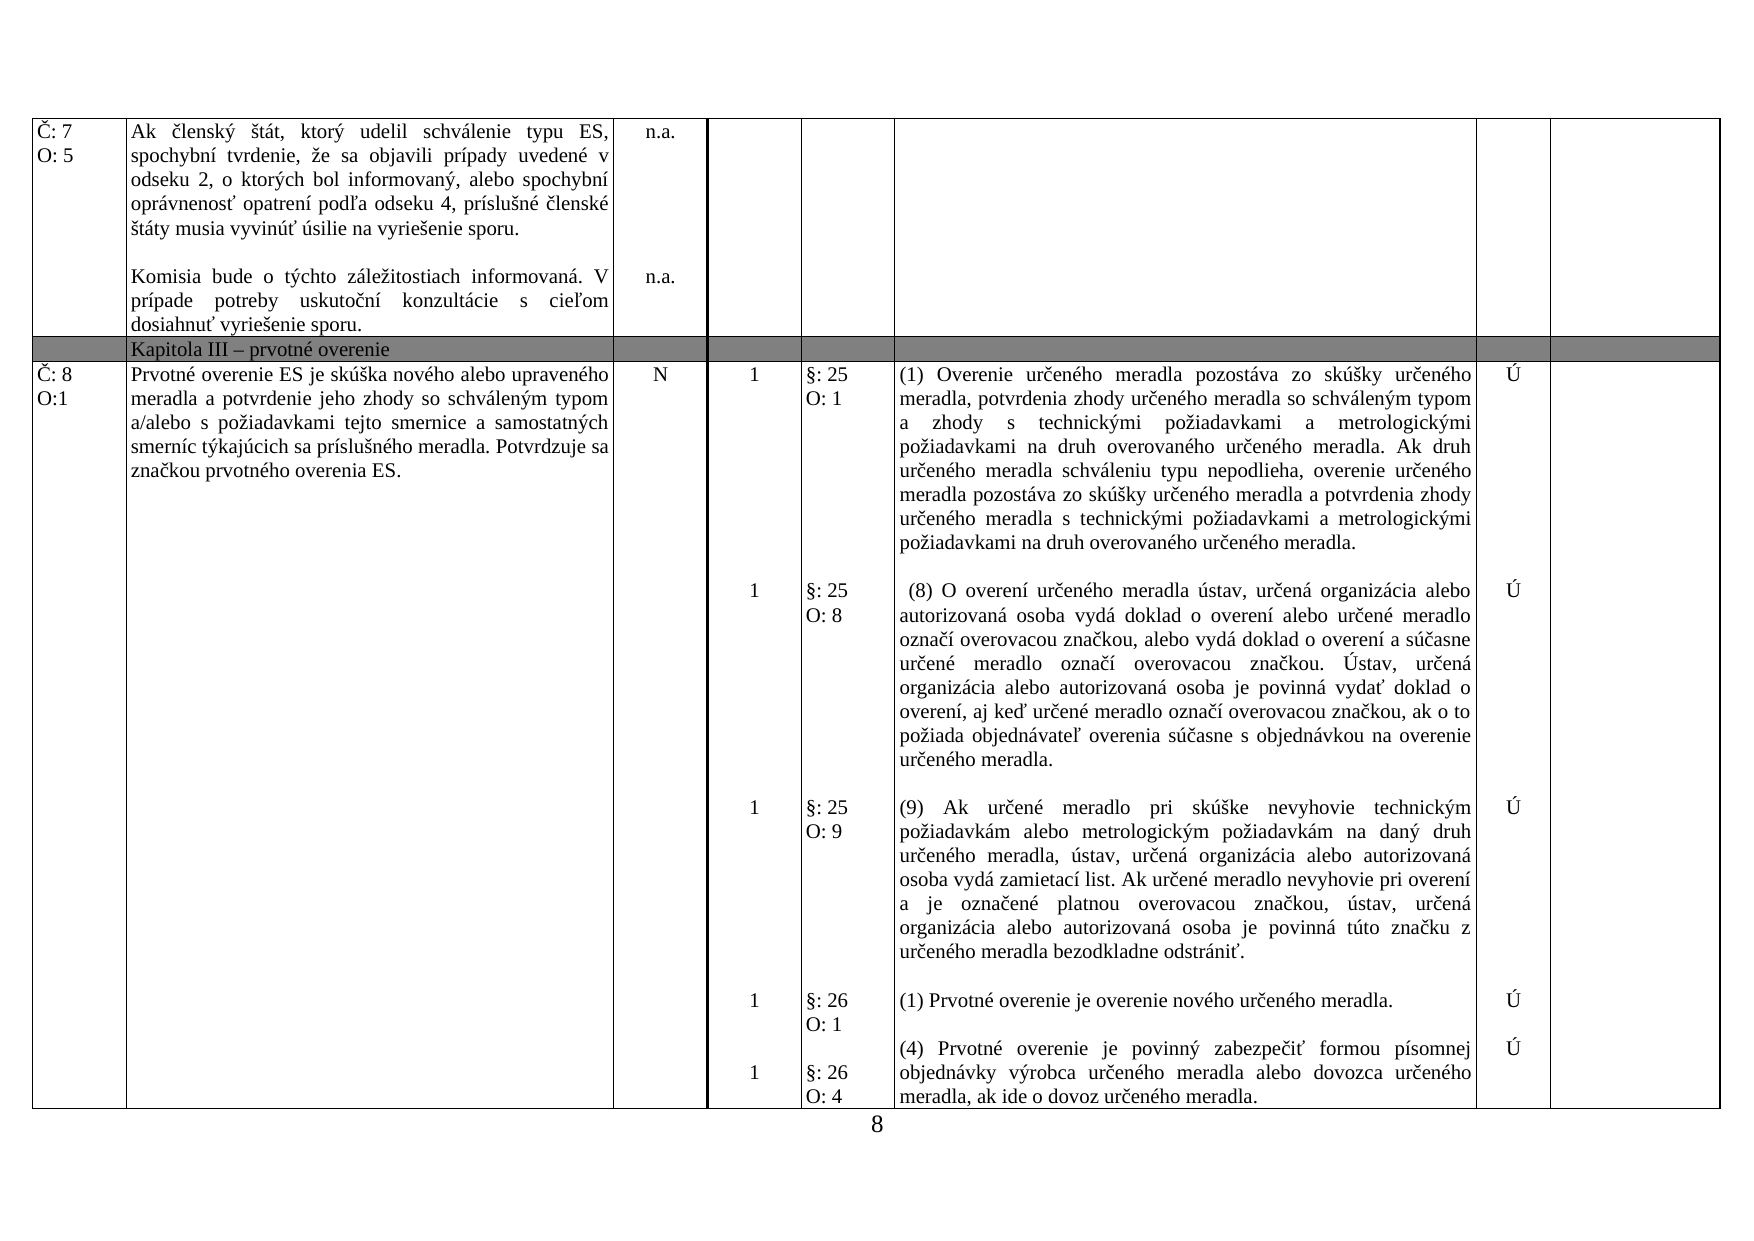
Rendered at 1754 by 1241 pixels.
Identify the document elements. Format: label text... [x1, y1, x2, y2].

table_cell Ak členský štát, ktorý udelil schválenie typu ES, spochybní tvrdenie, že sa objavili prípady uvedené v odseku 2, o ktorých bol informovaný, alebo spochybní oprávnenosť opatrení podľa odseku 4, príslušné členské štáty musia vyvinúť úsilie na vyriešenie sporu. Komisia bude o týchto záležitostiach informovaná. V prípade potreby uskutoční konzultácie s cieľom dosiahnuť vyriešenie sporu. [127, 119, 613, 336]
table_cell [1551, 337, 1719, 361]
table_cell [895, 119, 1476, 336]
table_cell [33, 337, 126, 361]
table_cell [802, 337, 894, 361]
table_cell [614, 337, 706, 361]
table_cell [1551, 119, 1719, 336]
table_cell Č: 8 O:1 [33, 362, 126, 1108]
table_cell [895, 337, 1476, 361]
table_cell n.a. n.a. [614, 119, 706, 336]
table_cell Prvotné overenie ES je skúška nového alebo upraveného meradla a potvrdenie jeho zhody so schváleným typom a/alebo s požiadavkami tejto smernice a samostatných smerníc týkajúcich sa príslušného meradla. Potvrdzuje sa značkou prvotného overenia ES. [127, 362, 613, 1108]
table_cell [802, 119, 894, 336]
table_cell [1477, 337, 1550, 361]
table_cell (1) Overenie určeného meradla pozostáva zo skúšky určeného meradla, potvrdenia zhody určeného meradla so schváleným typom a zhody s technickými požiadavkami a metrologickými požiadavkami na druh overovaného určeného meradla. Ak druh určeného meradla schváleniu typu nepodlieha, overenie určeného meradla pozostáva zo skúšky určeného meradla a potvrdenia zhody určeného meradla s technickými požiadavkami a metrologickými požiadavkami na druh overovaného určeného meradla. (8) O overení určeného meradla ústav, určená organizácia alebo autorizovaná osoba vydá doklad o overení alebo určené meradlo označí overovacou značkou, alebo vydá doklad o overení a súčasne určené meradlo označí overovacou značkou. Ústav, určená organizácia alebo autorizovaná osoba je povinná vydať doklad o overení, aj keď určené meradlo označí overovacou značkou, ak o to požiada objednávateľ overenia súčasne s objednávkou na overenie určeného meradla. (9) Ak určené meradlo pri skúške nevyhovie technickým požiadavkám alebo metrologickým požiadavkám na daný druh určeného meradla, ústav, určená organizácia alebo autorizovaná osoba vydá zamietací list. Ak určené meradlo nevyhovie pri overení a je označené platnou overovacou značkou, ústav, určená organizácia alebo autorizovaná osoba je povinná túto značku z určeného meradla bezodkladne odstrániť. (1) Prvotné overenie je overenie nového určeného meradla. (4) Prvotné overenie je povinný zabezpečiť formou písomnej objednávky výrobca určeného meradla alebo dovozca určeného meradla, ak ide o dovoz určeného meradla. [895, 362, 1476, 1108]
table_cell [709, 119, 801, 336]
table_cell [1551, 362, 1719, 1108]
table_cell 1 1 1 1 1 [709, 362, 801, 1108]
table_cell Ú Ú Ú Ú Ú [1477, 362, 1550, 1108]
table_cell Č: 7 O: 5 [33, 119, 126, 336]
table_cell Kapitola III – prvotné overenie [127, 337, 613, 361]
table_cell §: 25 O: 1 §: 25 O: 8 §: 25 O: 9 §: 26 O: 1 §: 26 O: 4 [802, 362, 894, 1108]
table_cell N [614, 362, 706, 1108]
table_cell [1477, 119, 1550, 336]
table_cell [709, 337, 801, 361]
